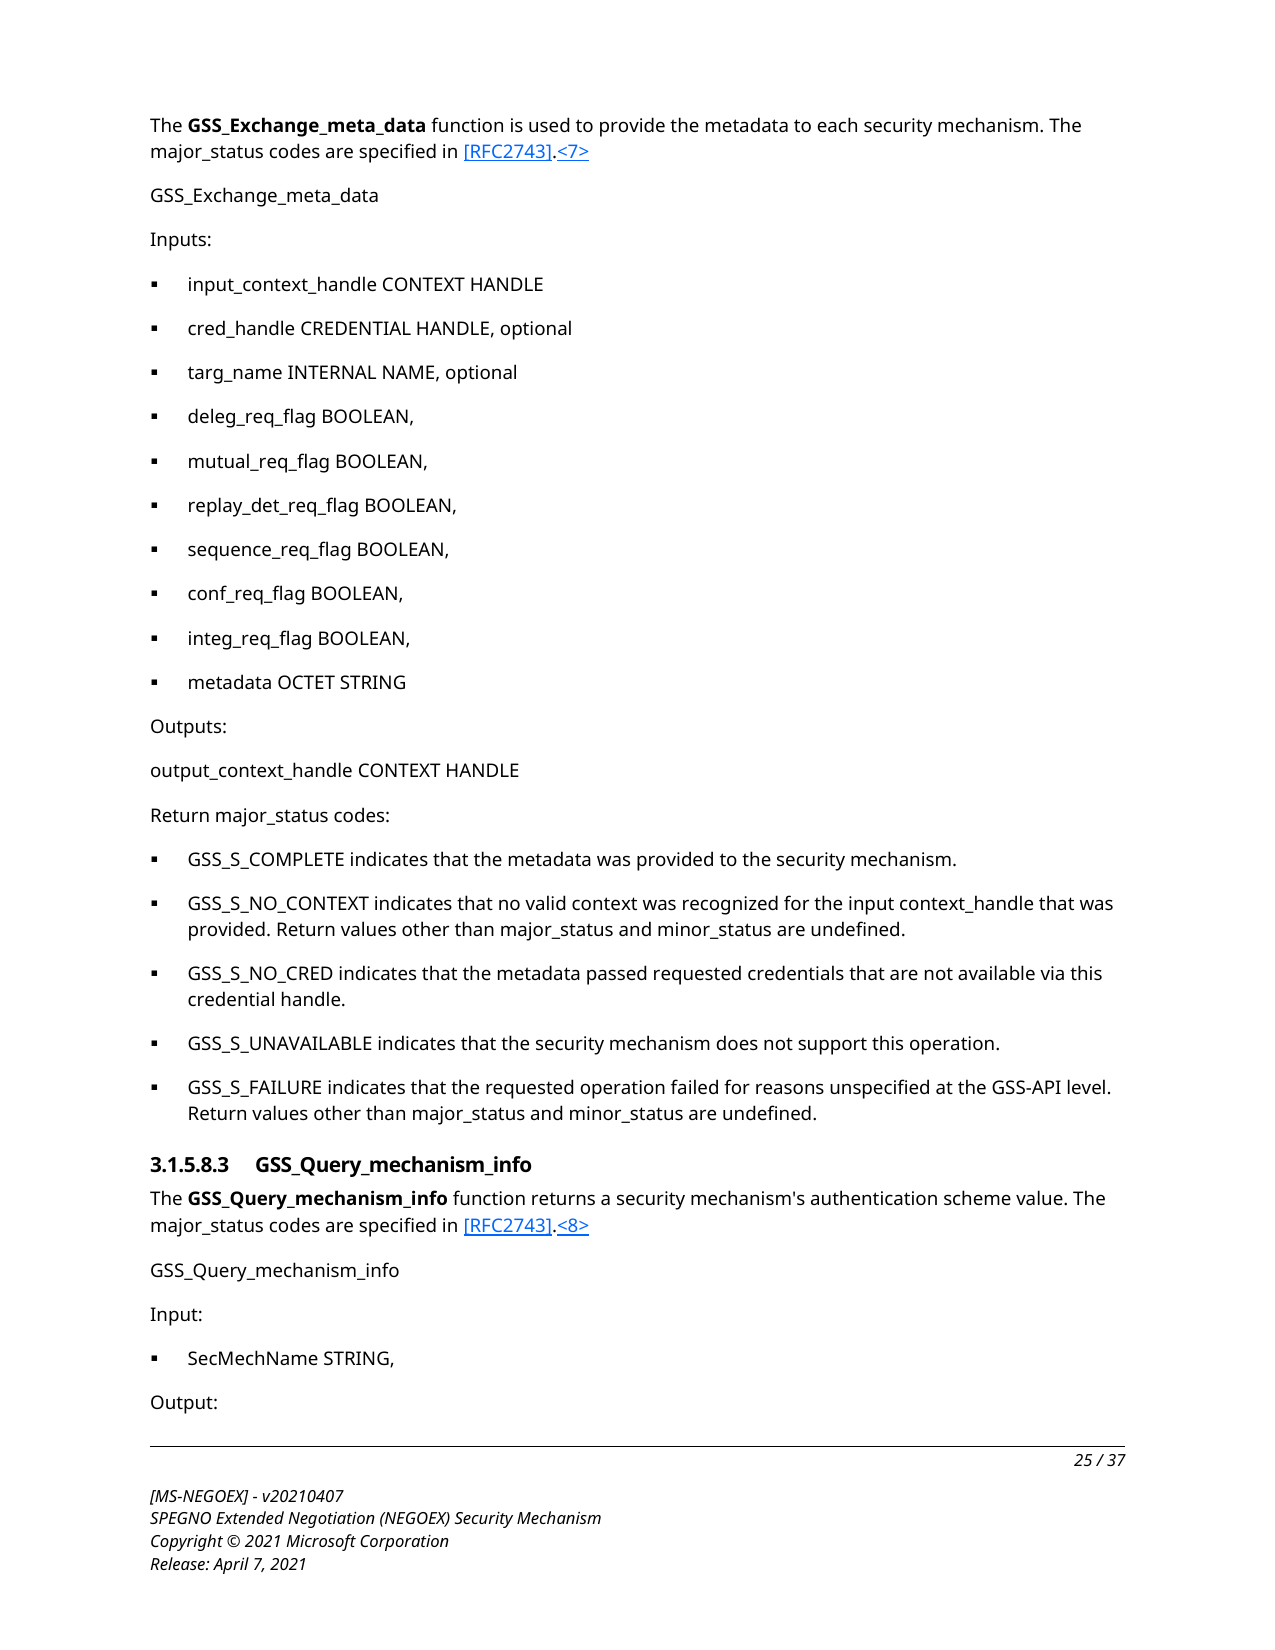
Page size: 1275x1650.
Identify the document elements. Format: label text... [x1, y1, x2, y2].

list GSS_S_FAILURE indicates that the requested operation failed for reasons unspecified at the GSS-API level. Return values other than major_status and minor_status are undefined. [150, 1074, 1125, 1126]
list cred_handle CREDENTIAL HANDLE, optional [150, 315, 1125, 341]
text GSS_Exchange_meta_data [150, 182, 1125, 208]
list GSS_S_NO_CRED indicates that the metadata passed requested credentials that are not available via this credential handle. [150, 960, 1125, 1011]
list sequence_req_flag BOOLEAN, [150, 536, 1125, 562]
list SecMechName STRING, [150, 1345, 1125, 1371]
text output_context_handle CONTEXT HANDLE [150, 758, 1125, 783]
text The GSS_Exchange_meta_data function is used to provide the metadata to each security mechanism. The major_status codes are specified in [RFC2743].<7> [150, 112, 1125, 163]
list metadata OCTET STRING [150, 669, 1125, 695]
list input_context_handle CONTEXT HANDLE [150, 271, 1125, 296]
subtitle GSS_Query_mechanism_info [150, 1151, 1125, 1179]
list GSS_S_NO_CONTEXT indicates that no valid context was recognized for the input context_handle that was provided. Return values other than major_status and minor_status are undefined. [150, 891, 1125, 942]
list replay_det_req_flag BOOLEAN, [150, 492, 1125, 518]
text Return major_status codes: [150, 802, 1125, 828]
text Inputs: [150, 227, 1125, 252]
list integ_req_flag BOOLEAN, [150, 625, 1125, 651]
list mutual_req_flag BOOLEAN, [150, 448, 1125, 473]
text GSS_Query_mechanism_info [150, 1257, 1125, 1282]
list conf_req_flag BOOLEAN, [150, 581, 1125, 606]
list GSS_S_COMPLETE indicates that the metadata was provided to the security mechanism. [150, 846, 1125, 872]
list GSS_S_UNAVAILABLE indicates that the security mechanism does not support this operation. [150, 1030, 1125, 1056]
text Input: [150, 1301, 1125, 1327]
text The GSS_Query_mechanism_info function returns a security mechanism's authentication scheme value. The major_status codes are specified in [RFC2743].<8> [150, 1185, 1125, 1238]
list deleg_req_flag BOOLEAN, [150, 404, 1125, 429]
text Outputs: [150, 713, 1125, 739]
text Output: [150, 1389, 1125, 1415]
list targ_name INTERNAL NAME, optional [150, 359, 1125, 385]
